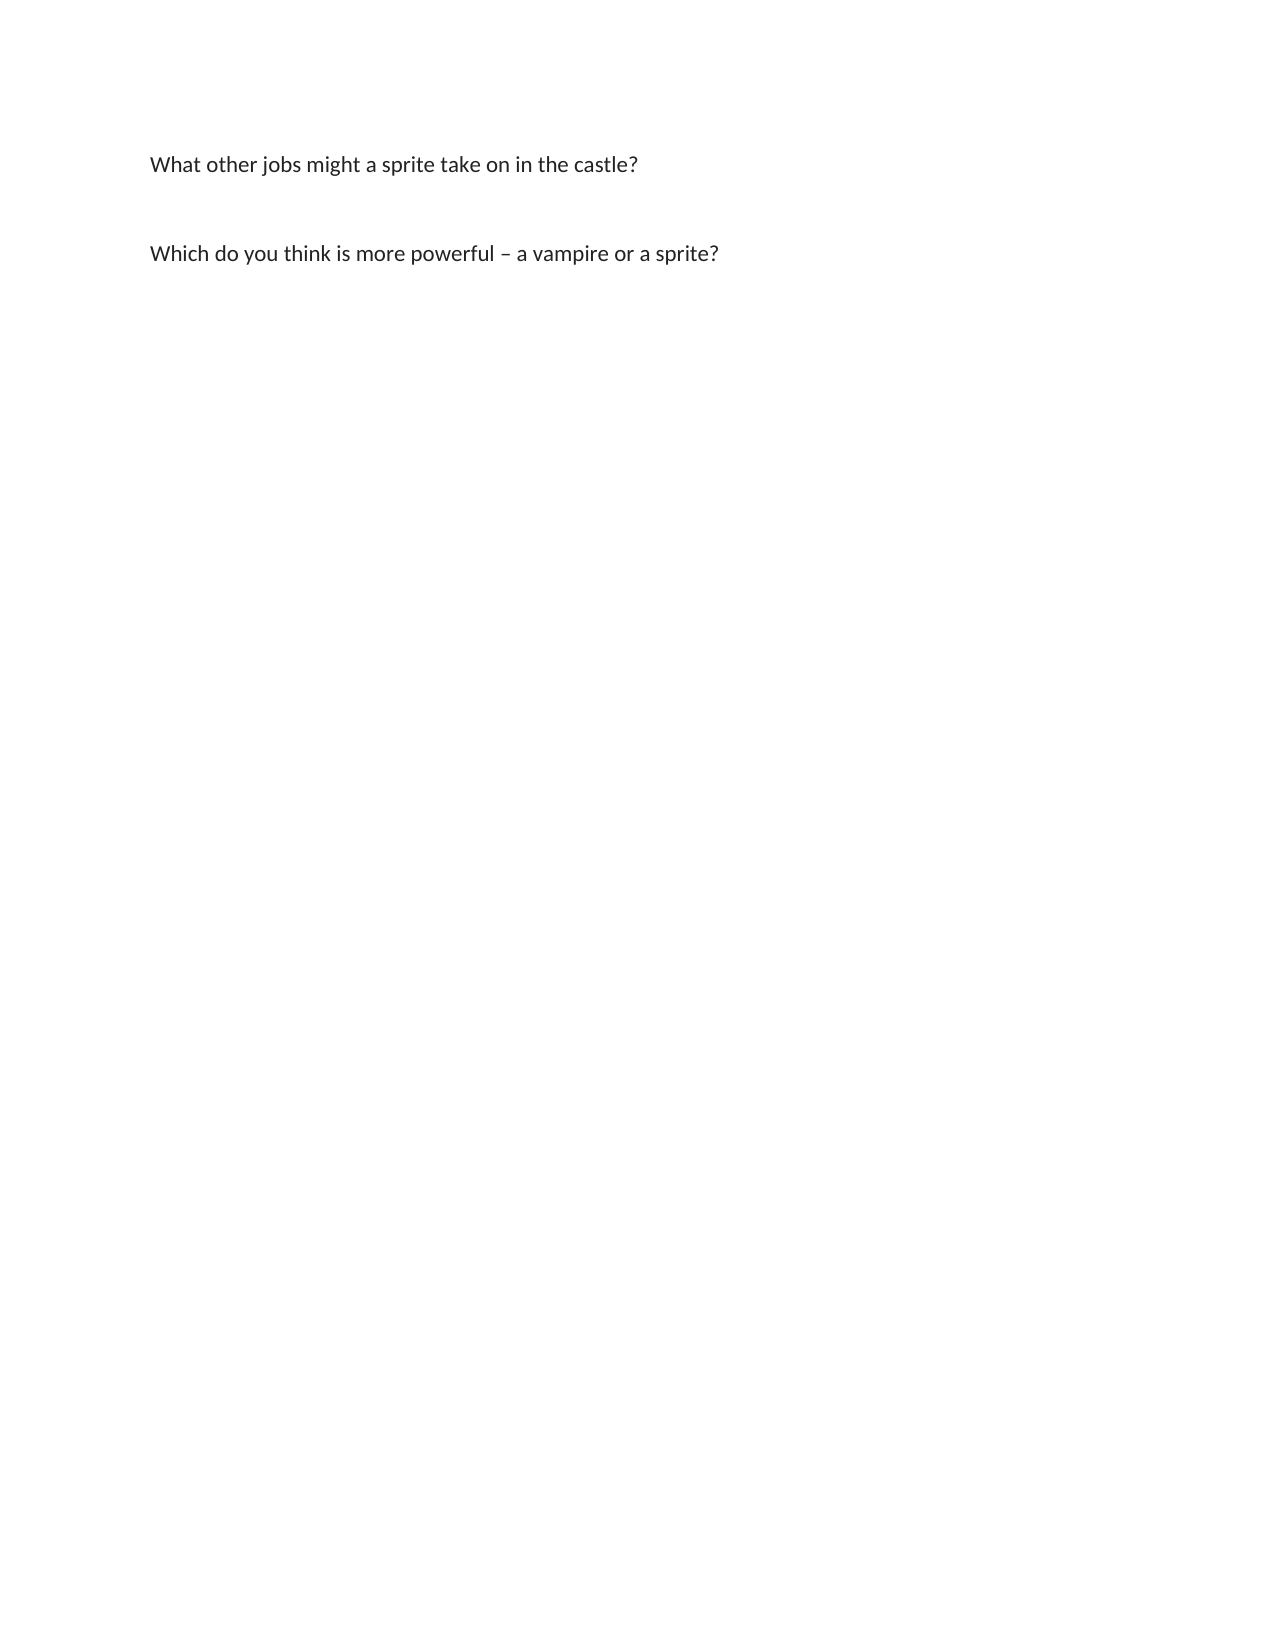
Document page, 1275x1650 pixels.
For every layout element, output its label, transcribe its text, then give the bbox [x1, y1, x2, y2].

text What other jobs might a sprite take on in the castle? [150, 150, 1125, 178]
text Which do you think is more powerful – a vampire or a sprite? [150, 239, 1125, 267]
